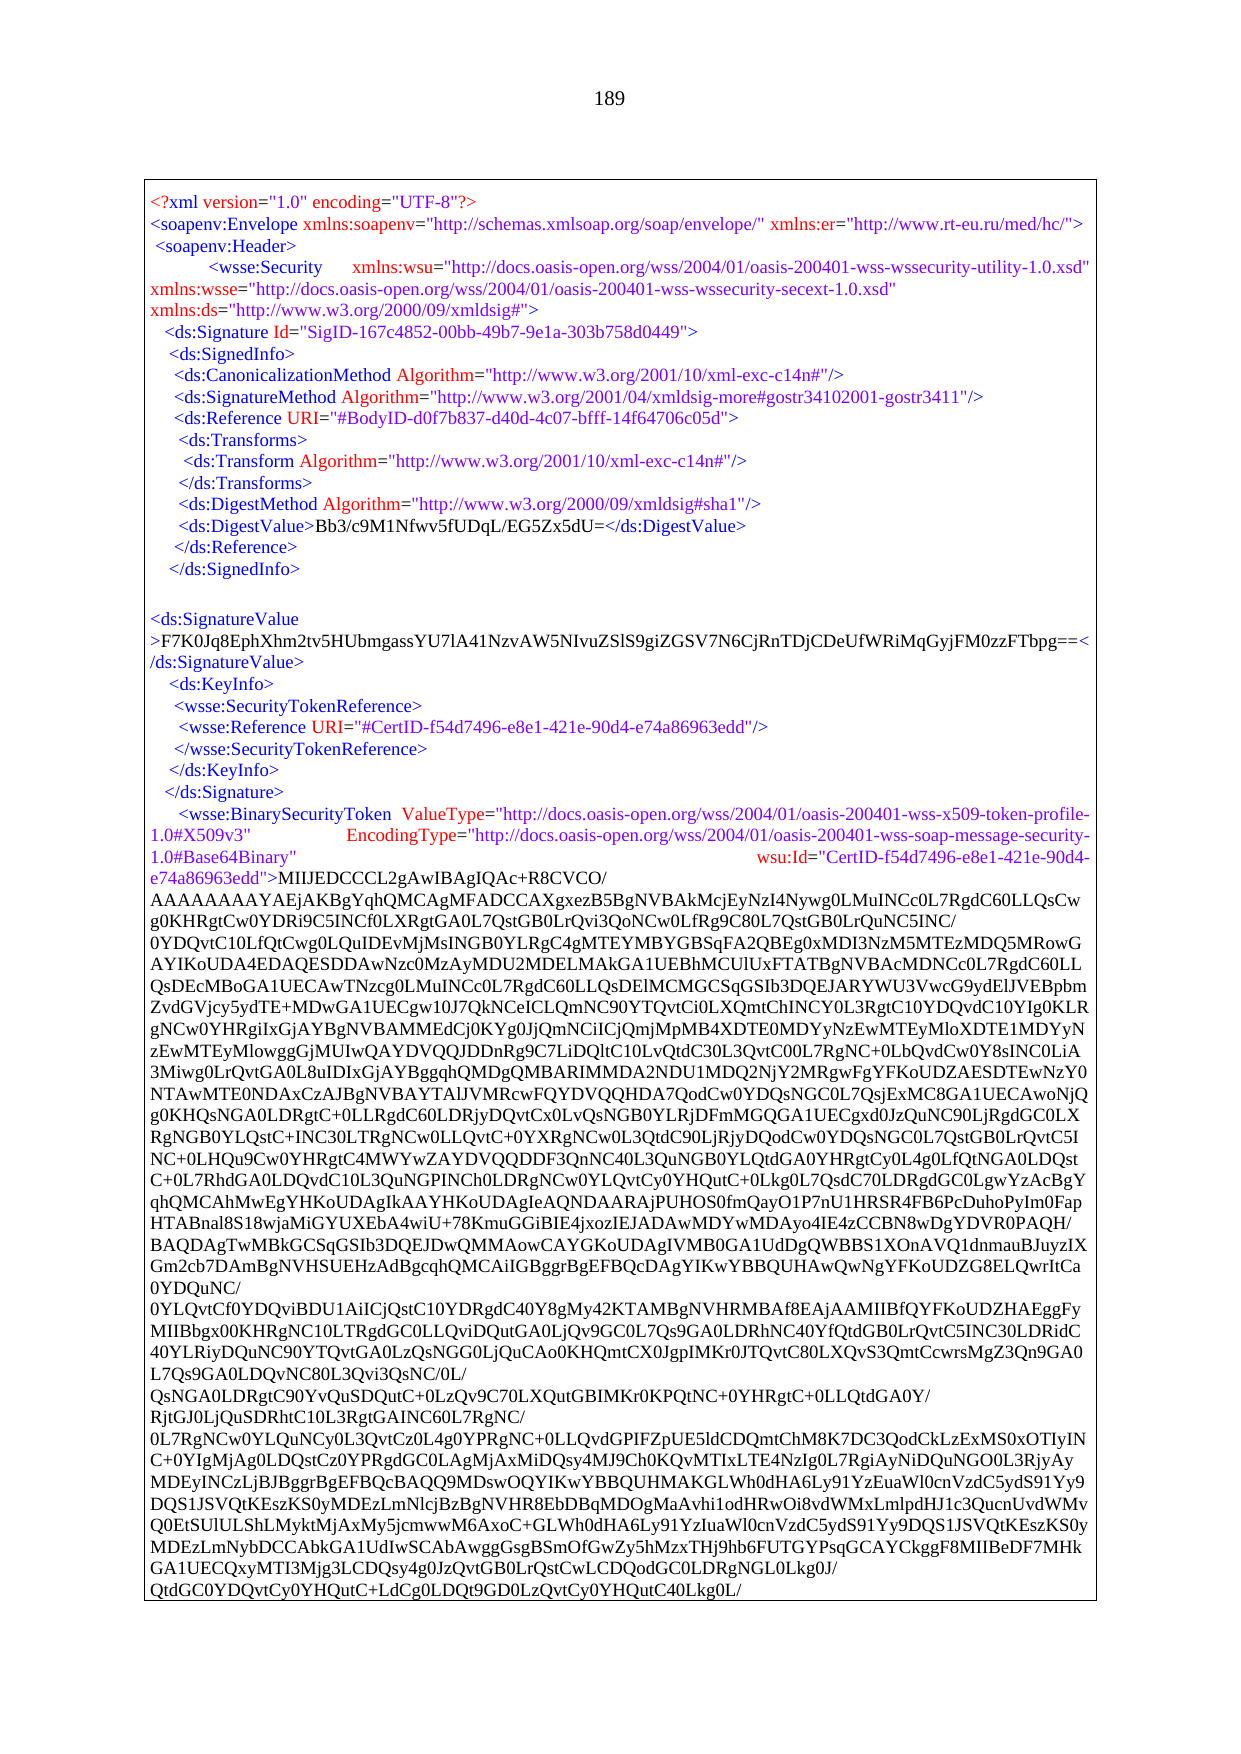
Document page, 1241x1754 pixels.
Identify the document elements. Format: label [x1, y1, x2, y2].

table_header [145, 180, 1096, 1600]
